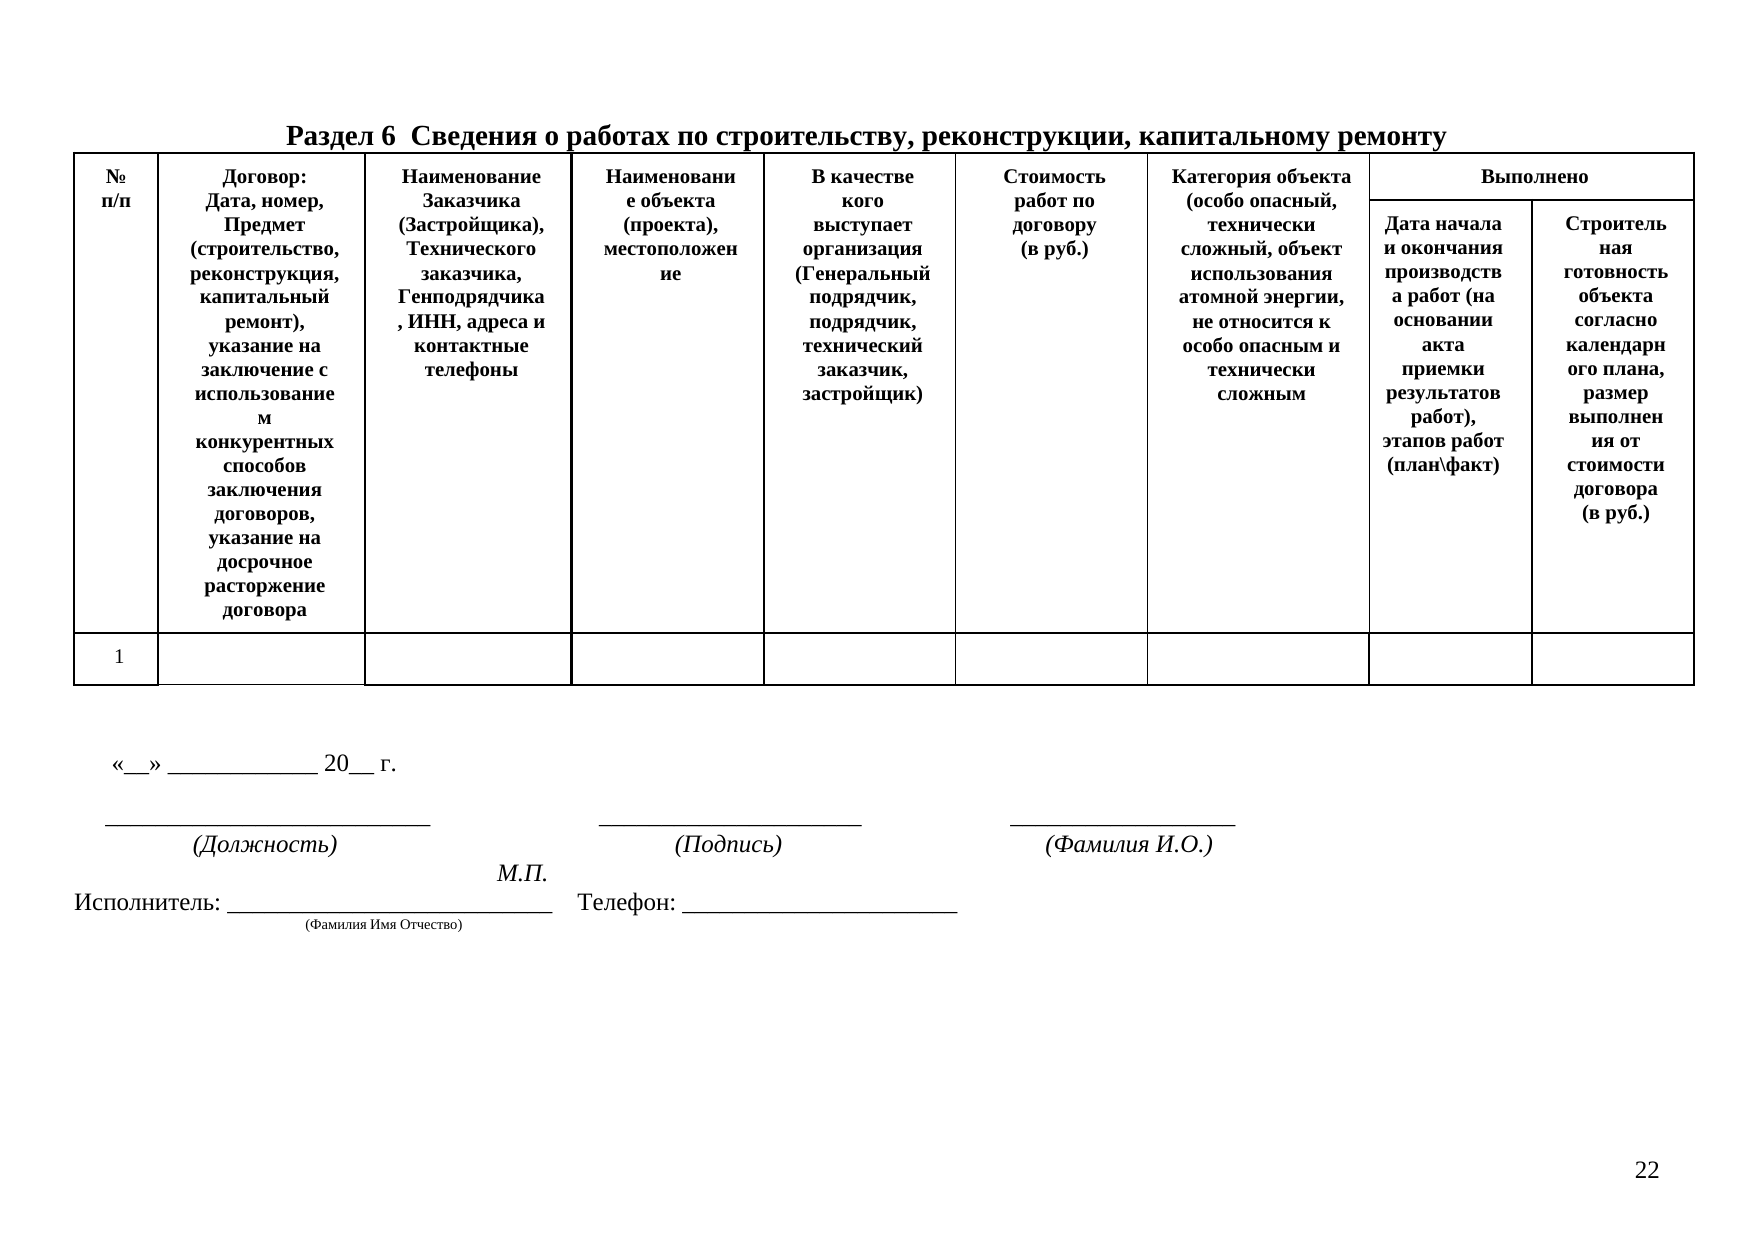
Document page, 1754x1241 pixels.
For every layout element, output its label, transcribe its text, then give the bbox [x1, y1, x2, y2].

table_header В качестве кого выступает организация (Генеральный подрядчик, подрядчик, технический заказчик, застройщик) [765, 154, 955, 632]
table_cell [1533, 634, 1693, 683]
text (Фамилия Имя Отчество) [74, 916, 1659, 944]
table_cell 1 [75, 634, 157, 683]
table_cell [573, 634, 763, 683]
table_header № п/п [75, 154, 157, 632]
table_cell [366, 634, 570, 683]
text «__» ____________ 20__ г. [74, 748, 1659, 777]
table_cell [765, 634, 955, 683]
table_header Стоимость работ по договору (в руб.) [956, 154, 1147, 632]
table_header Категория объекта (особо опасный, технически сложный, объект использования атомной энергии, не относится к особо опасным и технически сложным [1148, 154, 1369, 632]
table_cell [159, 634, 364, 683]
table_cell [1370, 634, 1531, 683]
text (Должность) (Подпись) (Фамилия И.О.) [74, 829, 1659, 858]
table_cell [1148, 634, 1368, 683]
table_cell Строительная готовность объекта согласно календарного плана, размер выполнения от стоимости договора (в руб.) [1533, 201, 1693, 632]
table_header Наименование Заказчика (Застройщика), Технического заказчика, Генподрядчика, ИНН, адреса и контактные телефоны [366, 154, 570, 632]
text Исполнитель: __________________________ Телефон: ______________________ [74, 887, 1659, 916]
table_cell Дата начала и окончания производства работ (на основании акта приемки результатов работ), этапов работ (план\факт) [1370, 201, 1531, 632]
text __________________________ _____________________ __________________ [74, 777, 1659, 829]
text М.П. [74, 858, 1659, 887]
table_header Выполнено [1370, 154, 1693, 199]
table_header Наименование объекта (проекта), местоположение [573, 154, 763, 632]
text Раздел 6 Сведения о работах по строительству, реконструкции, капитальному ремонту [74, 118, 1659, 152]
table_cell [956, 634, 1147, 683]
table_header Договор: Дата, номер, Предмет (строительство, реконструкция, капитальный ремонт), указание на заключение с использованием конкурентных способов заключения договоров, указание на досрочное расторжение договора [159, 154, 364, 632]
